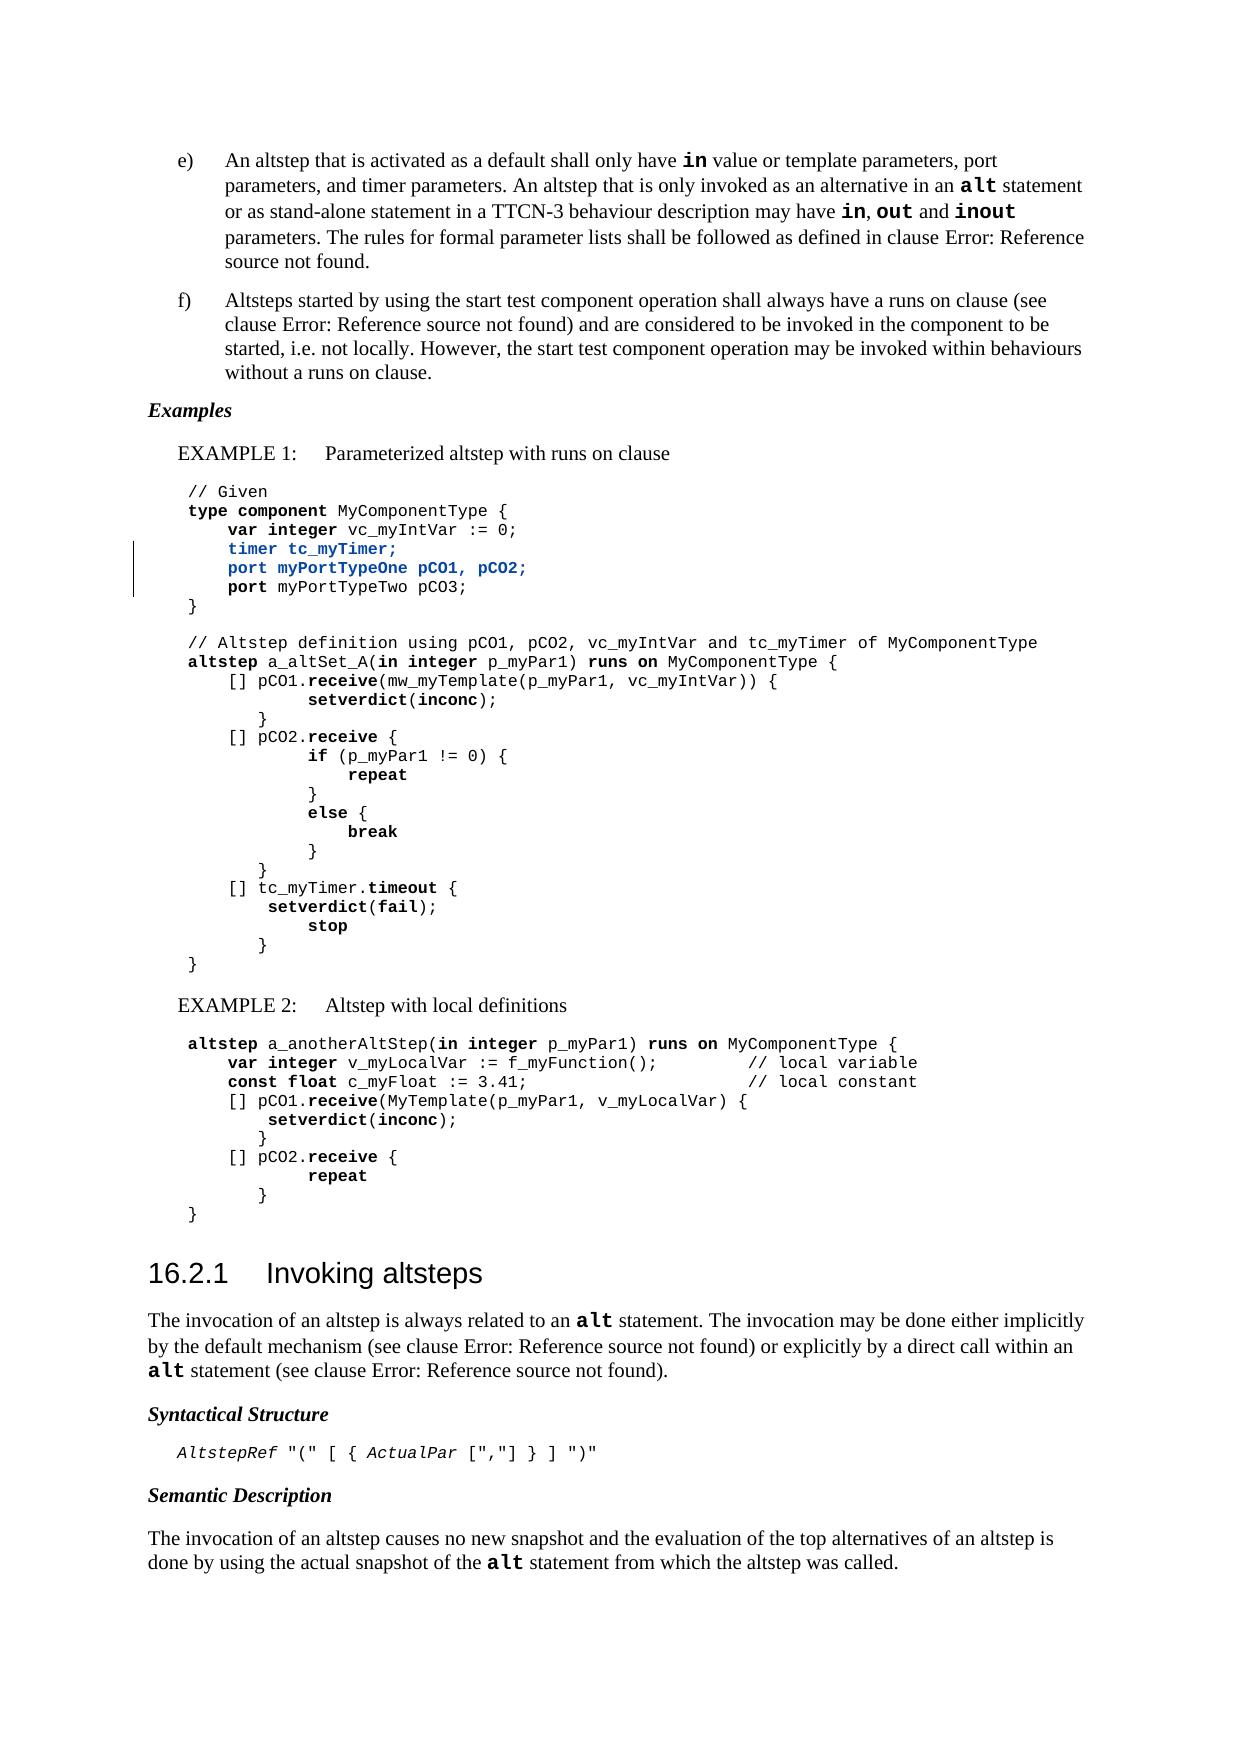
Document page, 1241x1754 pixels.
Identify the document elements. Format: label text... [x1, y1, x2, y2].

text // Altstep definition using pCO1, pCO2, vc_myIntVar and tc_myTimer of MyComponentType [148, 635, 1093, 654]
text [] tc_myTimer.timeout { [148, 880, 1093, 899]
text AltstepRef "(" [ { ActualPar [","] } ] ")" [177, 1445, 1093, 1464]
text stop [148, 918, 1093, 936]
text } [148, 936, 1093, 955]
text repeat [148, 767, 1093, 786]
text [] pCO2.receive { [148, 1149, 1093, 1168]
text timer tc_myTimer; [148, 541, 1093, 559]
text Semantic Description [148, 1483, 1093, 1507]
text setverdict(inconc); [148, 1111, 1093, 1130]
text } [148, 597, 1093, 616]
text The invocation of an altstep causes no new snapshot and the evaluation of the top alternatives of an altstep is done by using the actual snapshot of the alt statement from which the altstep was called. [148, 1526, 1093, 1575]
text setverdict(fail); [148, 899, 1093, 918]
text } [148, 786, 1093, 804]
text [] pCO1.receive(MyTemplate(p_myPar1, v_myLocalVar) { [148, 1092, 1093, 1111]
text Syntactical Structure [148, 1402, 1093, 1426]
text else { [148, 804, 1093, 823]
text } [148, 1206, 1093, 1224]
text EXAMPLE 1: Parameterized altstep with runs on clause [177, 441, 1093, 465]
text setverdict(inconc); [148, 691, 1093, 710]
text if (p_myPar1 != 0) { [148, 748, 1093, 767]
text } [148, 861, 1093, 880]
text Examples [148, 398, 1093, 422]
text repeat [148, 1168, 1093, 1187]
subtitle 16.2.1 Invoking altsteps [148, 1256, 1093, 1289]
text altstep a_anotherAltStep(in integer p_myPar1) runs on MyComponentType { [148, 1036, 1093, 1055]
text break [148, 823, 1093, 842]
text port myPortTypeTwo pCO3; [148, 578, 1093, 597]
text // Given [148, 484, 1093, 503]
text EXAMPLE 2: Altstep with local definitions [177, 993, 1093, 1017]
text } [148, 955, 1093, 974]
text } [148, 842, 1093, 861]
text } [148, 1187, 1093, 1206]
text var integer v_myLocalVar := f_myFunction(); // local variable [148, 1055, 1093, 1073]
text const float c_myFloat := 3.41; // local constant [148, 1073, 1093, 1092]
text type component MyComponentType { [148, 503, 1093, 522]
text [] pCO2.receive { [148, 729, 1093, 748]
text [] pCO1.receive(mw_myTemplate(p_myPar1, vc_myIntVar)) { [148, 672, 1093, 691]
text var integer vc_myIntVar := 0; [148, 522, 1093, 541]
text } [148, 710, 1093, 729]
text port myPortTypeOne pCO1, pCO2; [148, 559, 1093, 578]
text } [148, 1130, 1093, 1149]
text altstep a_altSet_A(in integer p_myPar1) runs on MyComponentType { [148, 654, 1093, 672]
